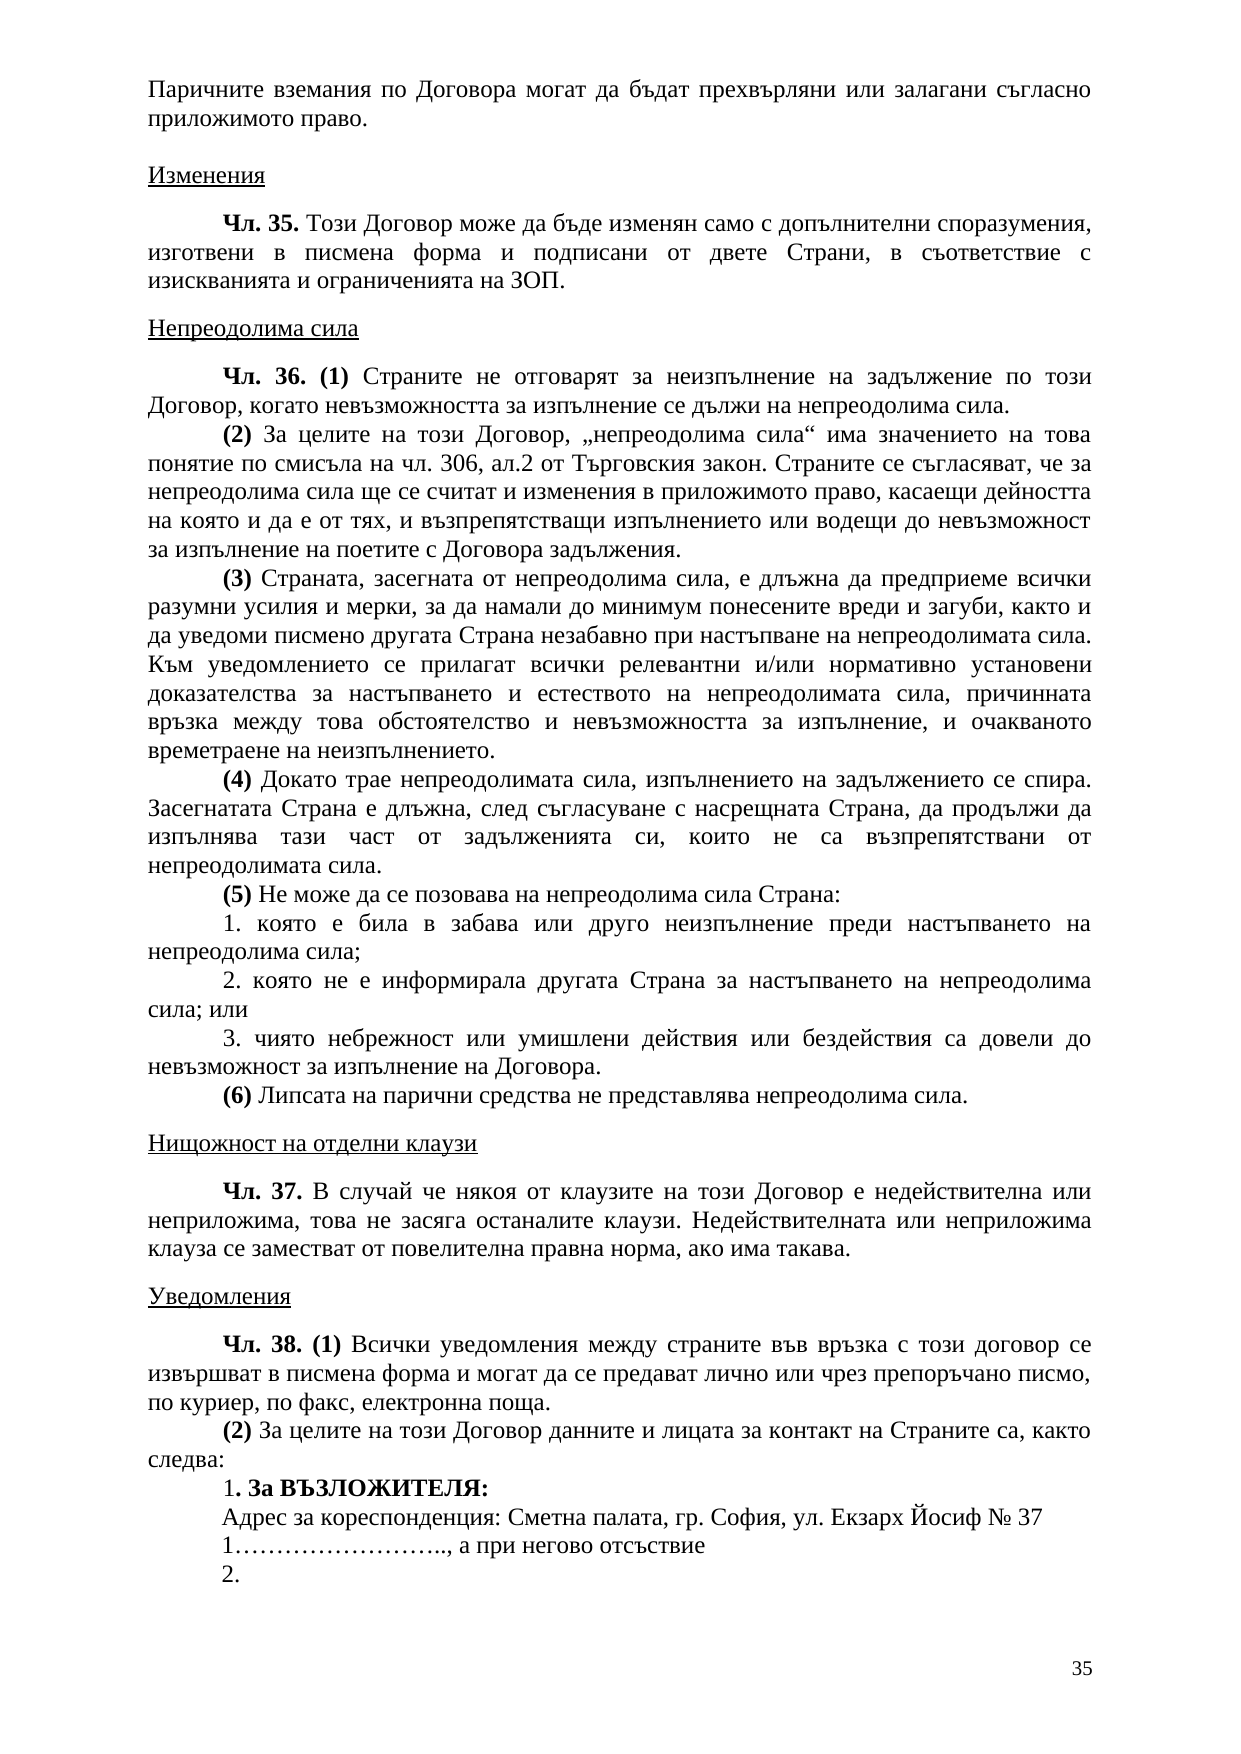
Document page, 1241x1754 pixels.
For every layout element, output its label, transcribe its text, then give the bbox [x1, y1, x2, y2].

text 1. която е била в забава или друго неизпълнение преди настъпването на непреодолима сила; [148, 908, 1093, 965]
text Изменения [148, 160, 1093, 189]
text (6) Липсата на парични средства не представлява непреодолима сила. [148, 1080, 1093, 1109]
text Чл. 36. (1) Страните не отговарят за неизпълнение на задължение по този Договор, когато невъзможността за изпълнение се дължи на непреодолима сила. [148, 361, 1093, 419]
text 1…………………….., а при негово отсъствие [148, 1531, 1093, 1559]
text Адрес за кореспонденция: Сметна палата, гр. София, ул. Екзарх Йосиф № 37 [148, 1502, 1093, 1531]
text Чл. 38. (1) Всички уведомления между страните във връзка с този договор се извършват в писмена форма и могат да се предават лично или чрез препоръчано писмо, по куриер, по факс, електронна поща. [148, 1329, 1093, 1416]
text (3) Страната, засегната от непреодолима сила, е длъжна да предприеме всички разумни усилия и мерки, за да намали до минимум понесените вреди и загуби, както и да уведоми писмено другата Страна незабавно при настъпване на непреодолимата сила. Към уведомлението се прилагат всички релевантни и/или нормативно установени доказателства за настъпването и естеството на непреодолимата сила, причинната връзка между това обстоятелство и невъзможността за изпълнение, и очакваното времетраене на неизпълнението. [148, 563, 1093, 764]
text 2. която не е информирала другата Страна за настъпването на непреодолима сила; или [148, 965, 1093, 1023]
text (2) За целите на този Договор данните и лицата за контакт на Страните са, както следва: [148, 1416, 1093, 1473]
text 2. [148, 1559, 1093, 1588]
text Чл. 35. Този Договор може да бъде изменян само с допълнителни споразумения, изготвени в писмена форма и подписани от двете Страни, в съответствие с изискванията и ограниченията на ЗОП. [148, 208, 1093, 294]
text Чл. 37. В случай че някоя от клаузите на този Договор е недействителна или неприложима, това не засяга останалите клаузи. Недействителната или неприложима клауза се заместват от повелителна правна норма, ако има такава. [148, 1176, 1093, 1262]
text (4) Докато трае непреодолимата сила, изпълнението на задължението се спира. Засегнатата Страна е длъжна, след съгласуване с насрещната Страна, да продължи да изпълнява тази част от задълженията си, които не са възпрепятствани от непреодолимата сила. [148, 764, 1093, 879]
text Нищожност на отделни клаузи [148, 1128, 1093, 1157]
text Уведомления [148, 1281, 1093, 1310]
text (5) Не може да се позовава на непреодолима сила Страна: [148, 879, 1093, 908]
text 3. чиято небрежност или умишлени действия или бездействия са довели до невъзможност за изпълнение на Договора. [148, 1023, 1093, 1080]
text 1. За ВЪЗЛОЖИТЕЛЯ: [148, 1473, 1093, 1502]
text Непреодолима сила [148, 313, 1093, 342]
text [148, 74, 1093, 131]
text (2) За целите на този Договор, „непреодолима сила“ има значението на това понятие по смисъла на чл. 306, ал.2 от Търговския закон. Страните се съгласяват, че за непреодолима сила ще се считат и изменения в приложимото право, касаещи дейността на която и да е от тях, и възпрепятстващи изпълнението или водещи до невъзможност за изпълнение на поетите с Договора задължения. [148, 419, 1093, 563]
